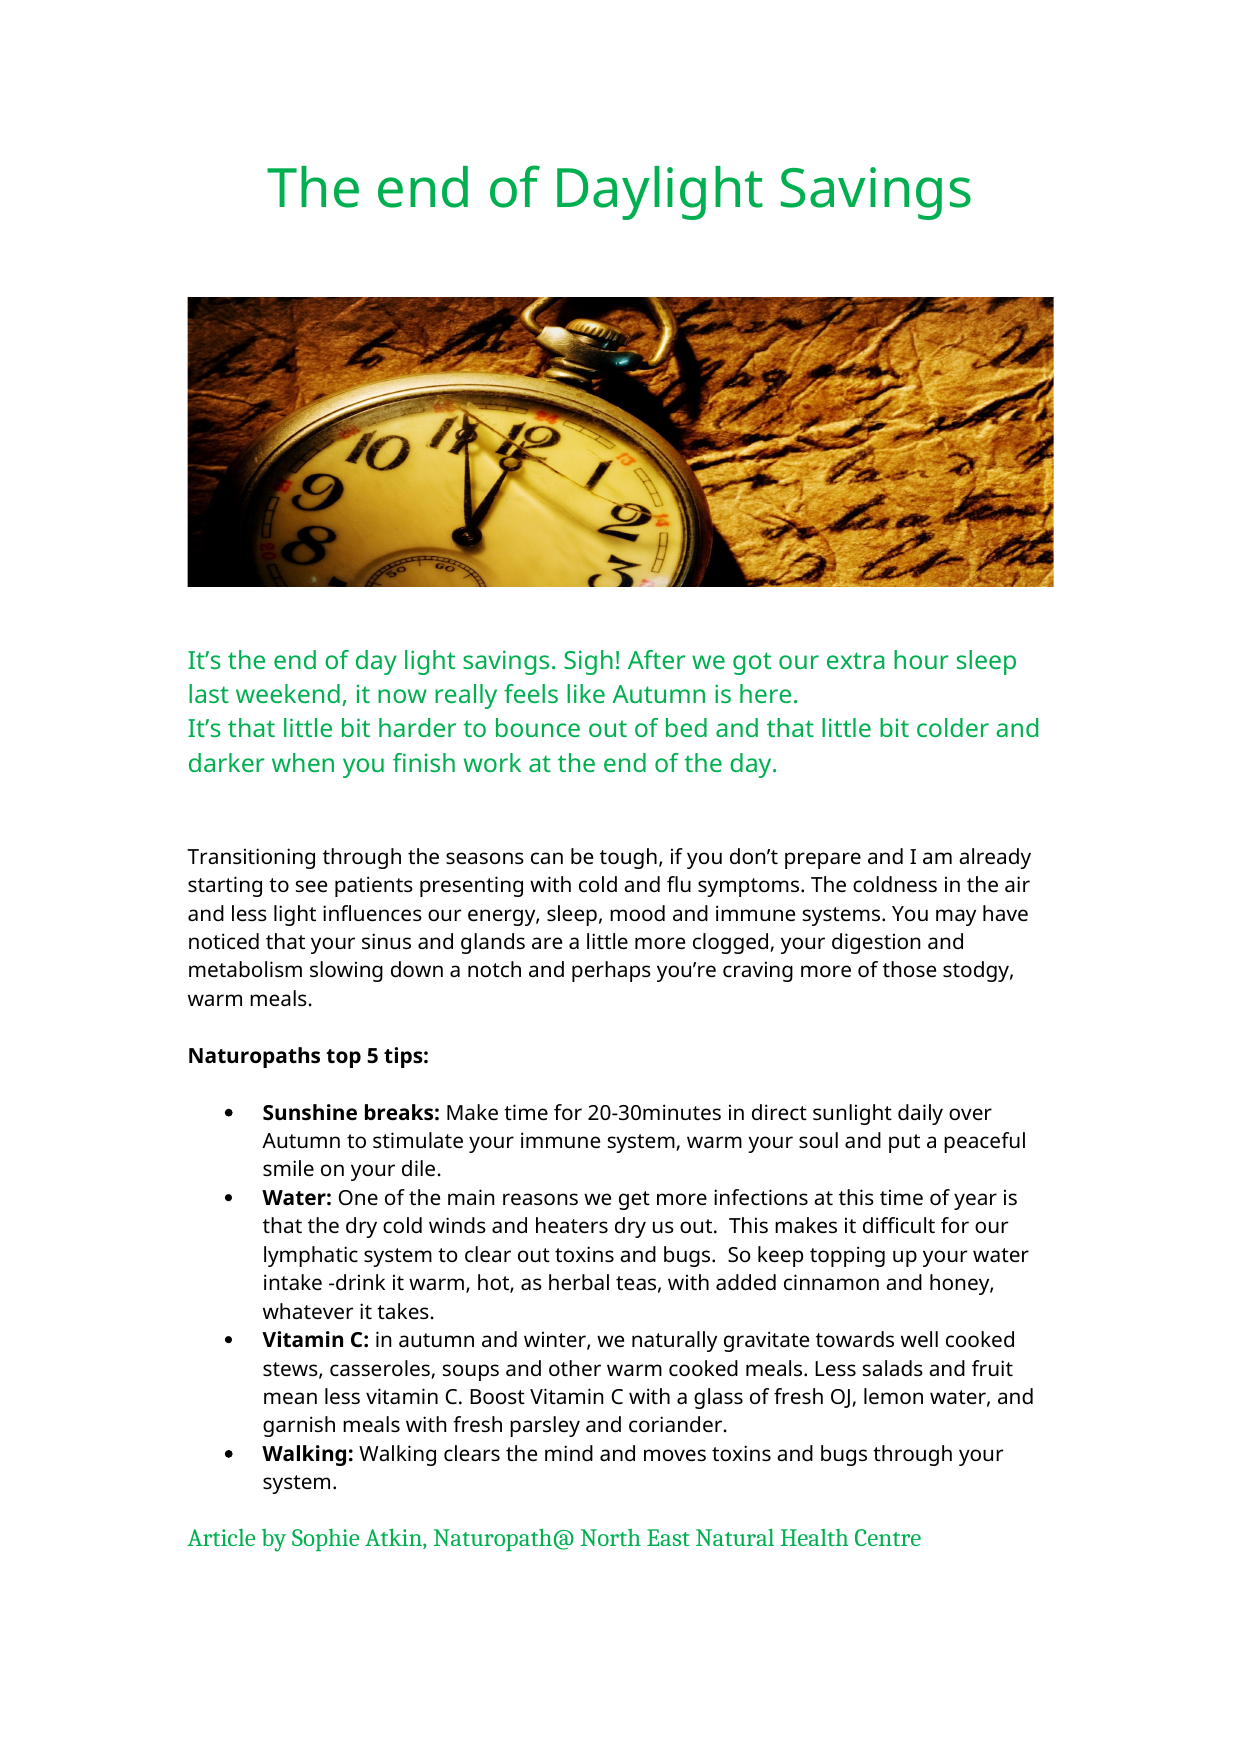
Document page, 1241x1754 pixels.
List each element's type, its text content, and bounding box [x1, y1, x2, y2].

text Transitioning through the seasons can be tough, if you don’t prepare and I am already starting to see patients presenting with cold and flu symptoms. The coldness in the air and less light influences our energy, sleep, mood and immune systems. You may have noticed that your sinus and glands are a little more clogged, your digestion and metabolism slowing down a notch and perhaps you’re craving more of those stodgy, warm meals. [187, 842, 1053, 1012]
text Naturopaths top 5 tips: [187, 1041, 1053, 1069]
text The end of Daylight Savings [187, 150, 1053, 224]
text It’s the end of day light savings. Sigh! After we got our extra hour sleep last weekend, it now really feels like Autumn is here. [187, 643, 1053, 711]
text Article by Sophie Atkin, Naturopath@ North East Natural Health Centre [187, 1524, 1053, 1553]
list Sunshine breaks: Make time for 20-30minutes in direct sunlight daily over Autumn to stimulate your immune system, warm your soul and put a peaceful smile on your dile. [225, 1098, 1053, 1183]
list Vitamin C: in autumn and winter, we naturally gravitate towards well cooked stews, casseroles, soups and other warm cooked meals. Less salads and fruit mean less vitamin C. Boost Vitamin C with a glass of fresh OJ, lemon water, and garnish meals with fresh parsley and coriander. [225, 1325, 1053, 1439]
picture [187, 297, 1054, 587]
list Walking: Walking clears the mind and moves toxins and bugs through your system. [225, 1439, 1053, 1496]
list Water: One of the main reasons we get more infections at this time of year is that the dry cold winds and heaters dry us out. This makes it difficult for our lymphatic system to clear out toxins and bugs. So keep topping up your water intake -drink it warm, hot, as herbal teas, with added cinnamon and honey, whatever it takes. [225, 1183, 1053, 1325]
text It’s that little bit harder to bounce out of bed and that little bit colder and darker when you finish work at the end of the day. [187, 711, 1053, 779]
